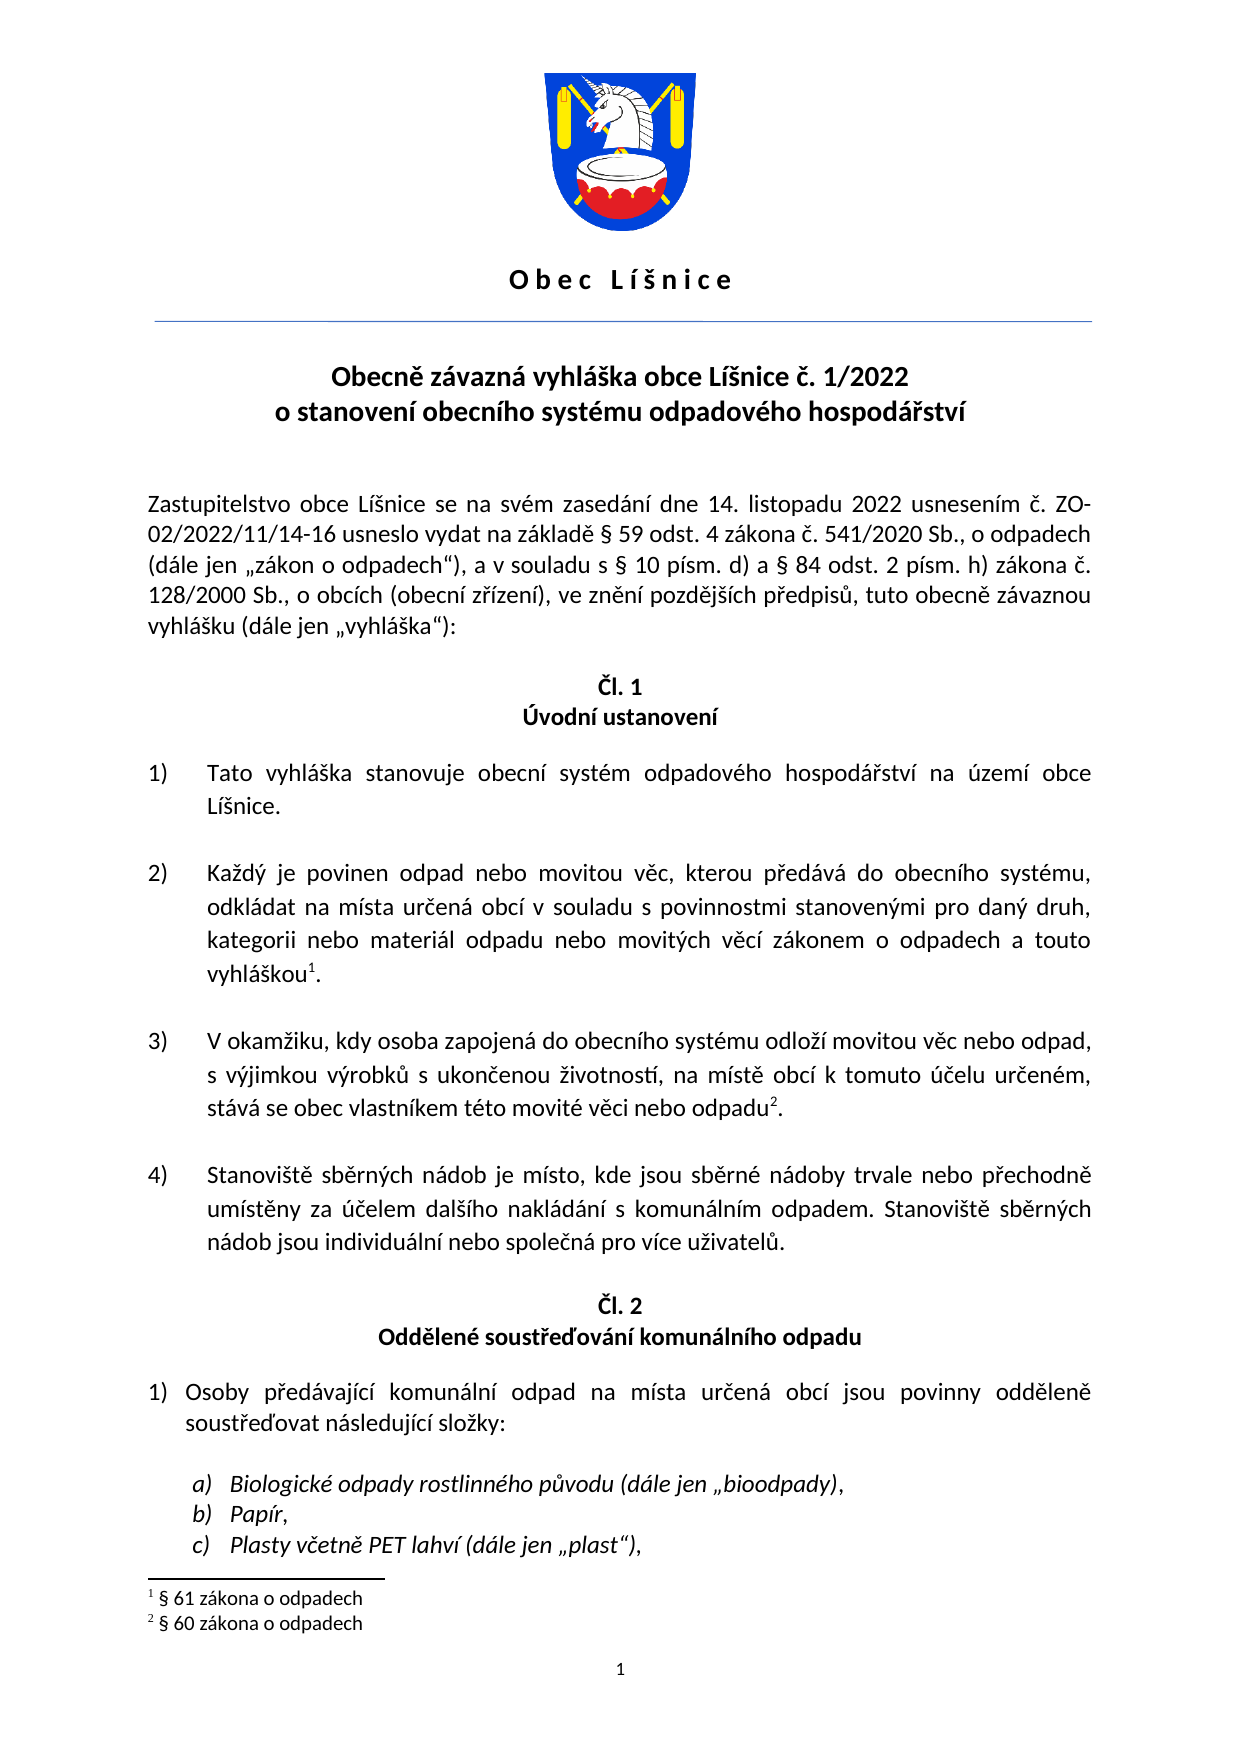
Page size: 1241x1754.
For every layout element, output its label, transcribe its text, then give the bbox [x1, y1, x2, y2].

list Osoby předávající komunální odpad na místa určená obcí jsou povinny odděleně soustřeďovat následující složky: [148, 1377, 1092, 1438]
list Papír, [192, 1499, 1092, 1529]
list Každý je povinen odpad nebo movitou věc, kterou předává do obecního systému, odkládat na místa určená obcí v souladu s povinnostmi stanovenými pro daný druh, kategorii nebo materiál odpadu nebo movitých věcí zákonem o odpadech a touto vyhláškou. [148, 857, 1092, 989]
picture [544, 73, 696, 231]
list Stanoviště sběrných nádob je místo, kde jsou sběrné nádoby trvale nebo přechodně umístěny za účelem dalšího nakládání s komunálním odpadem. Stanoviště sběrných nádob jsou individuální nebo společná pro více uživatelů. [148, 1159, 1092, 1257]
text O b e c L í š n i c e [148, 261, 1092, 297]
text Obecně závazná vyhláška obce Líšnice č. 1/2022 [148, 358, 1092, 393]
list Plasty včetně PET lahví (dále jen „plast“), [192, 1529, 1092, 1560]
list Tato vyhláška stanovuje obecní systém odpadového hospodářství na území obce Líšnice. [148, 757, 1092, 821]
text Zastupitelstvo obce Líšnice se na svém zasedání dne 14. listopadu 2022 usnesením č. ZO-02/2022/11/14-16 usneslo vydat na základě § 59 odst. 4 zákona č. 541/2020 Sb., o odpadech (dále jen „zákon o odpadech“), a v souladu s § 10 písm. d) a § 84 odst. 2 písm. h) zákona č. 128/2000 Sb., o obcích (obecní zřízení), ve znění pozdějších předpisů, tuto obecně závaznou vyhlášku (dále jen „vyhláška“): [148, 488, 1092, 640]
text o stanovení obecního systému odpadového hospodářství [148, 393, 1092, 429]
text Oddělené soustřeďování komunálního odpadu [148, 1321, 1092, 1352]
list V okamžiku, kdy osoba zapojená do obecního systému odloží movitou věc nebo odpad, s výjimkou výrobků s ukončenou životností, na místě obcí k tomuto účelu určeném, stává se obec vlastníkem této movité věci nebo odpadu. [148, 1025, 1092, 1123]
text Čl. 2 [148, 1291, 1092, 1321]
list Biologické odpady rostlinného původu (dále jen „bioodpady), [192, 1468, 1092, 1499]
subtitle Úvodní ustanovení [148, 701, 1092, 732]
text Čl. 1 [148, 671, 1092, 701]
